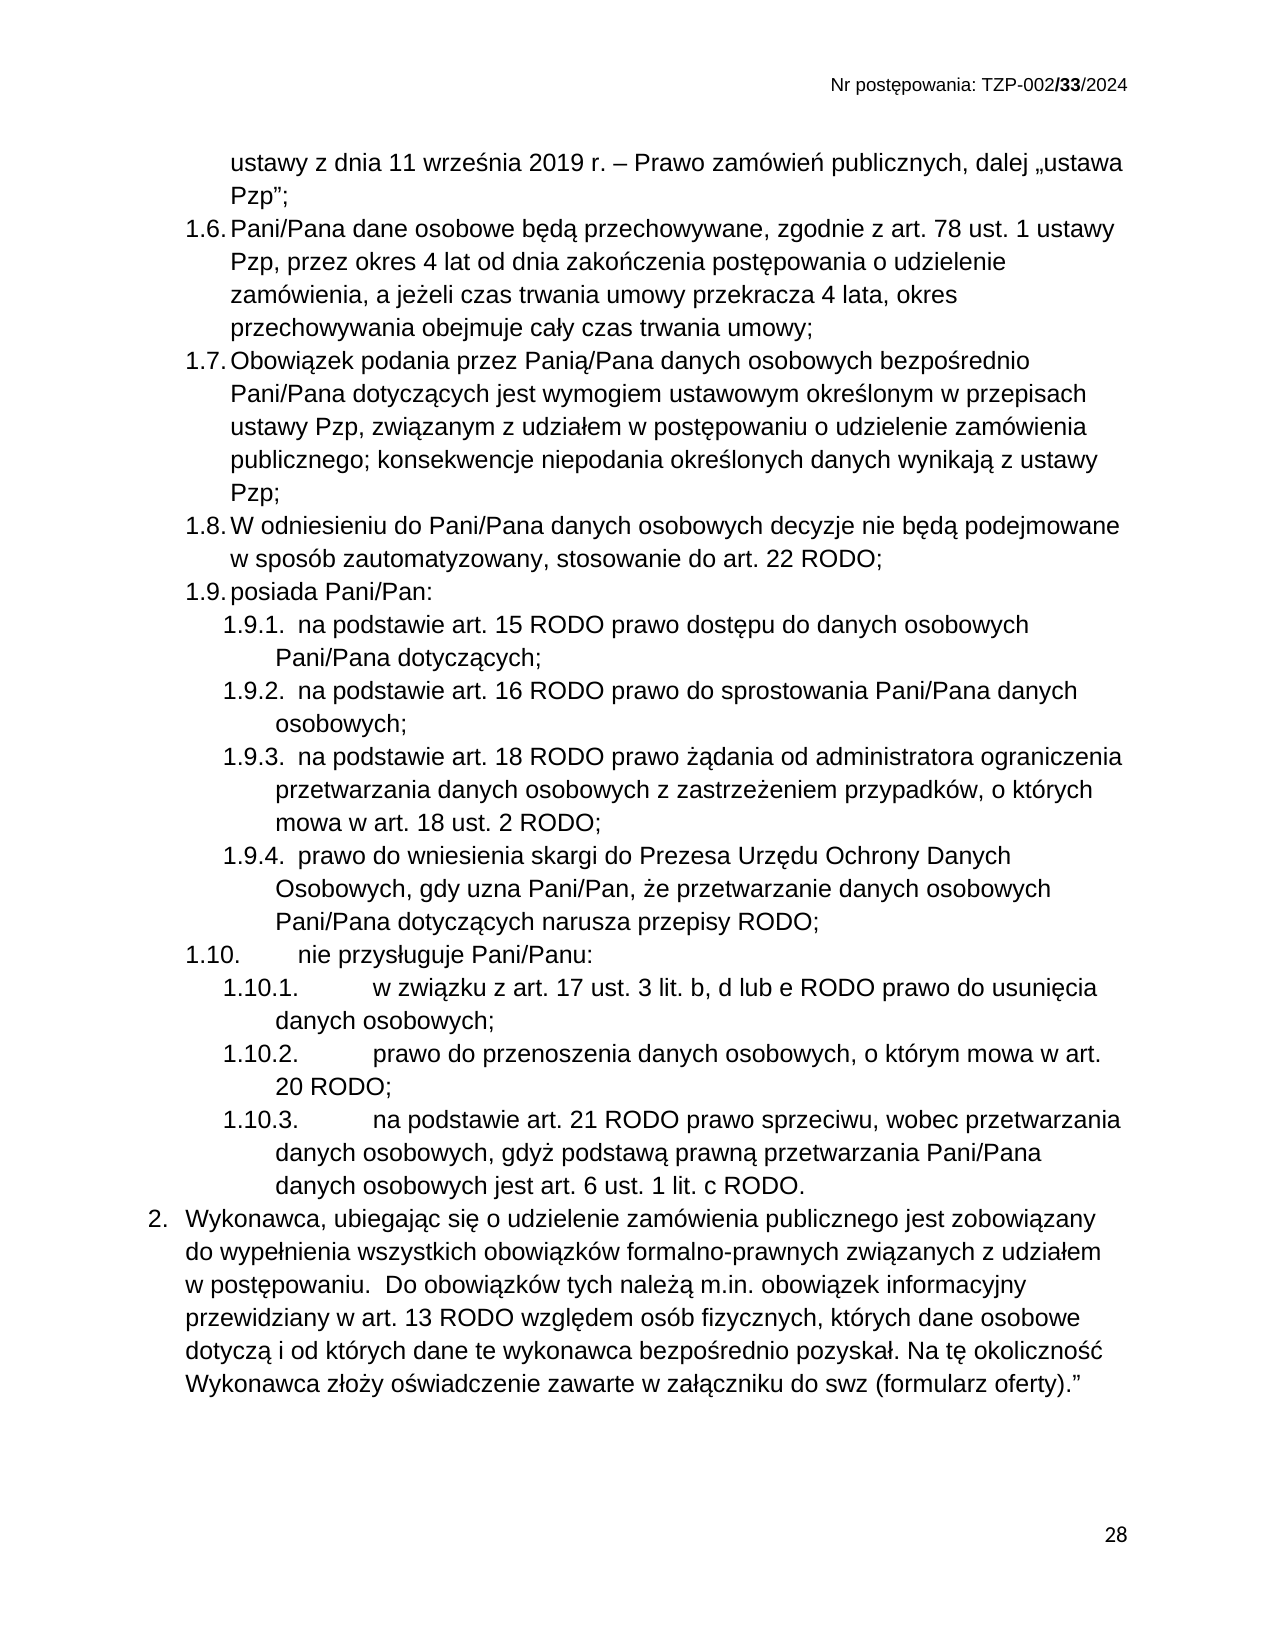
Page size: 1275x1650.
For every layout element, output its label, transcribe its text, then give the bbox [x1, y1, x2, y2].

list Obowiązek podania przez Panią/Pana danych osobowych bezpośrednio Pani/Pana dotyczących jest wymogiem ustawowym określonym w przepisach ustawy Pzp, związanym z udziałem w postępowaniu o udzielenie zamówienia publicznego; konsekwencje niepodania określonych danych wynikają z ustawy Pzp; [185, 346, 1127, 507]
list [185, 148, 1127, 209]
list Wykonawca, ubiegając się o udzielenie zamówienia publicznego jest zobowiązany do wypełnienia wszystkich obowiązków formalno-prawnych związanych z udziałem w postępowaniu. Do obowiązków tych należą m.in. obowiązek informacyjny przewidziany w art. 13 RODO względem osób fizycznych, których dane osobowe dotyczą i od których dane te wykonawca bezpośrednio pozyskał. Na tę okoliczność Wykonawca złoży oświadczenie zawarte w załączniku do swz (formularz oferty).” [148, 1204, 1127, 1398]
list prawo do wniesienia skargi do Prezesa Urzędu Ochrony Danych Osobowych, gdy uzna Pani/Pan, że przetwarzanie danych osobowych Pani/Pana dotyczących narusza przepisy RODO; [223, 841, 1127, 936]
list na podstawie art. 18 RODO prawo żądania od administratora ograniczenia przetwarzania danych osobowych z zastrzeżeniem przypadków, o których mowa w art. 18 ust. 2 RODO; [223, 742, 1127, 837]
list nie przysługuje Pani/Panu: [185, 940, 1127, 969]
list prawo do przenoszenia danych osobowych, o którym mowa w art. 20 RODO; [223, 1039, 1127, 1101]
list W odniesieniu do Pani/Pana danych osobowych decyzje nie będą podejmowane w sposób zautomatyzowany, stosowanie do art. 22 RODO; [185, 511, 1127, 573]
list na podstawie art. 16 RODO prawo do sprostowania Pani/Pana danych osobowych; [223, 676, 1127, 738]
list posiada Pani/Pan: [185, 577, 1127, 606]
list na podstawie art. 15 RODO prawo dostępu do danych osobowych Pani/Pana dotyczących; [223, 610, 1127, 672]
list Pani/Pana dane osobowe będą przechowywane, zgodnie z art. 78 ust. 1 ustawy Pzp, przez okres 4 lat od dnia zakończenia postępowania o udzielenie zamówienia, a jeżeli czas trwania umowy przekracza 4 lata, okres przechowywania obejmuje cały czas trwania umowy; [185, 214, 1127, 341]
list na podstawie art. 21 RODO prawo sprzeciwu, wobec przetwarzania danych osobowych, gdyż podstawą prawną przetwarzania Pani/Pana danych osobowych jest art. 6 ust. 1 lit. c RODO. [223, 1105, 1127, 1200]
list w związku z art. 17 ust. 3 lit. b, d lub e RODO prawo do usunięcia danych osobowych; [223, 973, 1127, 1035]
